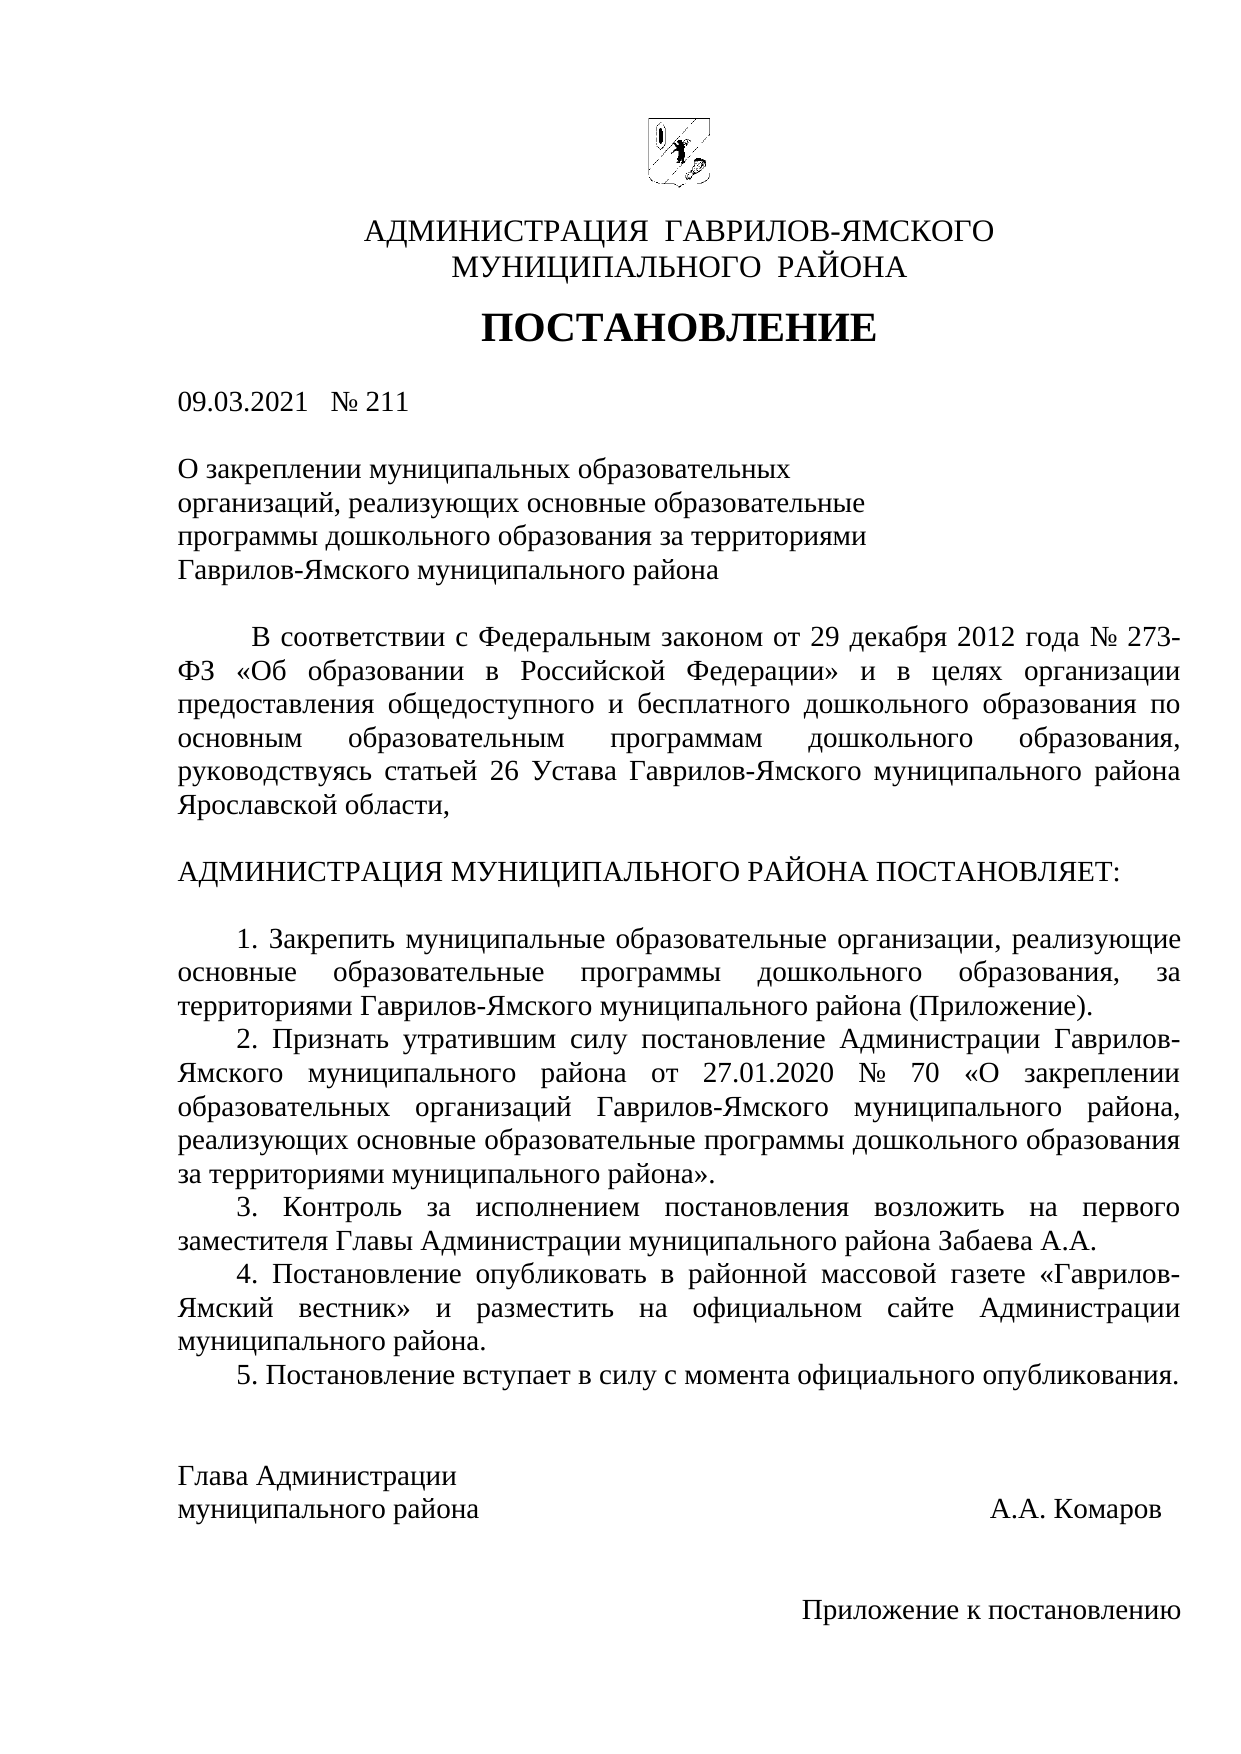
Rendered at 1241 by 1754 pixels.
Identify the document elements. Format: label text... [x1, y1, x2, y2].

text АДМИНИСТРАЦИЯ ГАВРИЛОВ-ЯМСКОГО [177, 212, 1181, 248]
text 09.03.2021 № 211 [177, 384, 1181, 418]
text МУНИЦИПАЛЬНОГО РАЙОНА [177, 248, 1181, 284]
text ПОСТАНОВЛЕНИЕ [177, 303, 1181, 351]
text 5. Постановление вступает в силу с момента официального опубликования. [177, 1357, 1181, 1391]
text В соответствии с Федеральным законом от 29 декабря 2012 года № 273-ФЗ «Об образовании в Российской Федерации» и в целях организации предоставления общедоступного и бесплатного дошкольного образования по основным образовательным программам дошкольного образования, руководствуясь статьей 26 Устава Гаврилов-Ямского муниципального района Ярославской области, [177, 619, 1181, 820]
picture [648, 118, 710, 188]
text АДМИНИСТРАЦИЯ МУНИЦИПАЛЬНОГО РАЙОНА ПОСТАНОВЛЯЕТ: [177, 854, 1181, 887]
text организаций, реализующих основные образовательные [177, 485, 1181, 518]
text 3. Контроль за исполнением постановления возложить на первого заместителя Главы Администрации муниципального района Забаева А.А. [177, 1189, 1181, 1256]
text 2. Признать утратившим силу постановление Администрации Гаврилов-Ямского муниципального района от 27.01.2020 № 70 «О закреплении образовательных организаций Гаврилов-Ямского муниципального района, реализующих основные образовательные программы дошкольного образования за территориями муниципального района». [177, 1022, 1181, 1189]
text муниципального района А.А. Комаров [177, 1491, 1181, 1525]
text Глава Администрации [177, 1458, 1181, 1491]
text 1. Закрепить муниципальные образовательные организации, реализующие основные образовательные программы дошкольного образования, за территориями Гаврилов-Ямского муниципального района (Приложение). [177, 921, 1181, 1022]
text 4. Постановление опубликовать в районной массовой газете «Гаврилов-Ямский вестник» и разместить на официальном сайте Администрации муниципального района. [177, 1256, 1181, 1357]
text О закреплении муниципальных образовательных [177, 451, 1181, 485]
text Гаврилов-Ямского муниципального района [177, 552, 1181, 586]
text Приложение к постановлению [177, 1592, 1181, 1625]
text программы дошкольного образования за территориями [177, 518, 1181, 552]
